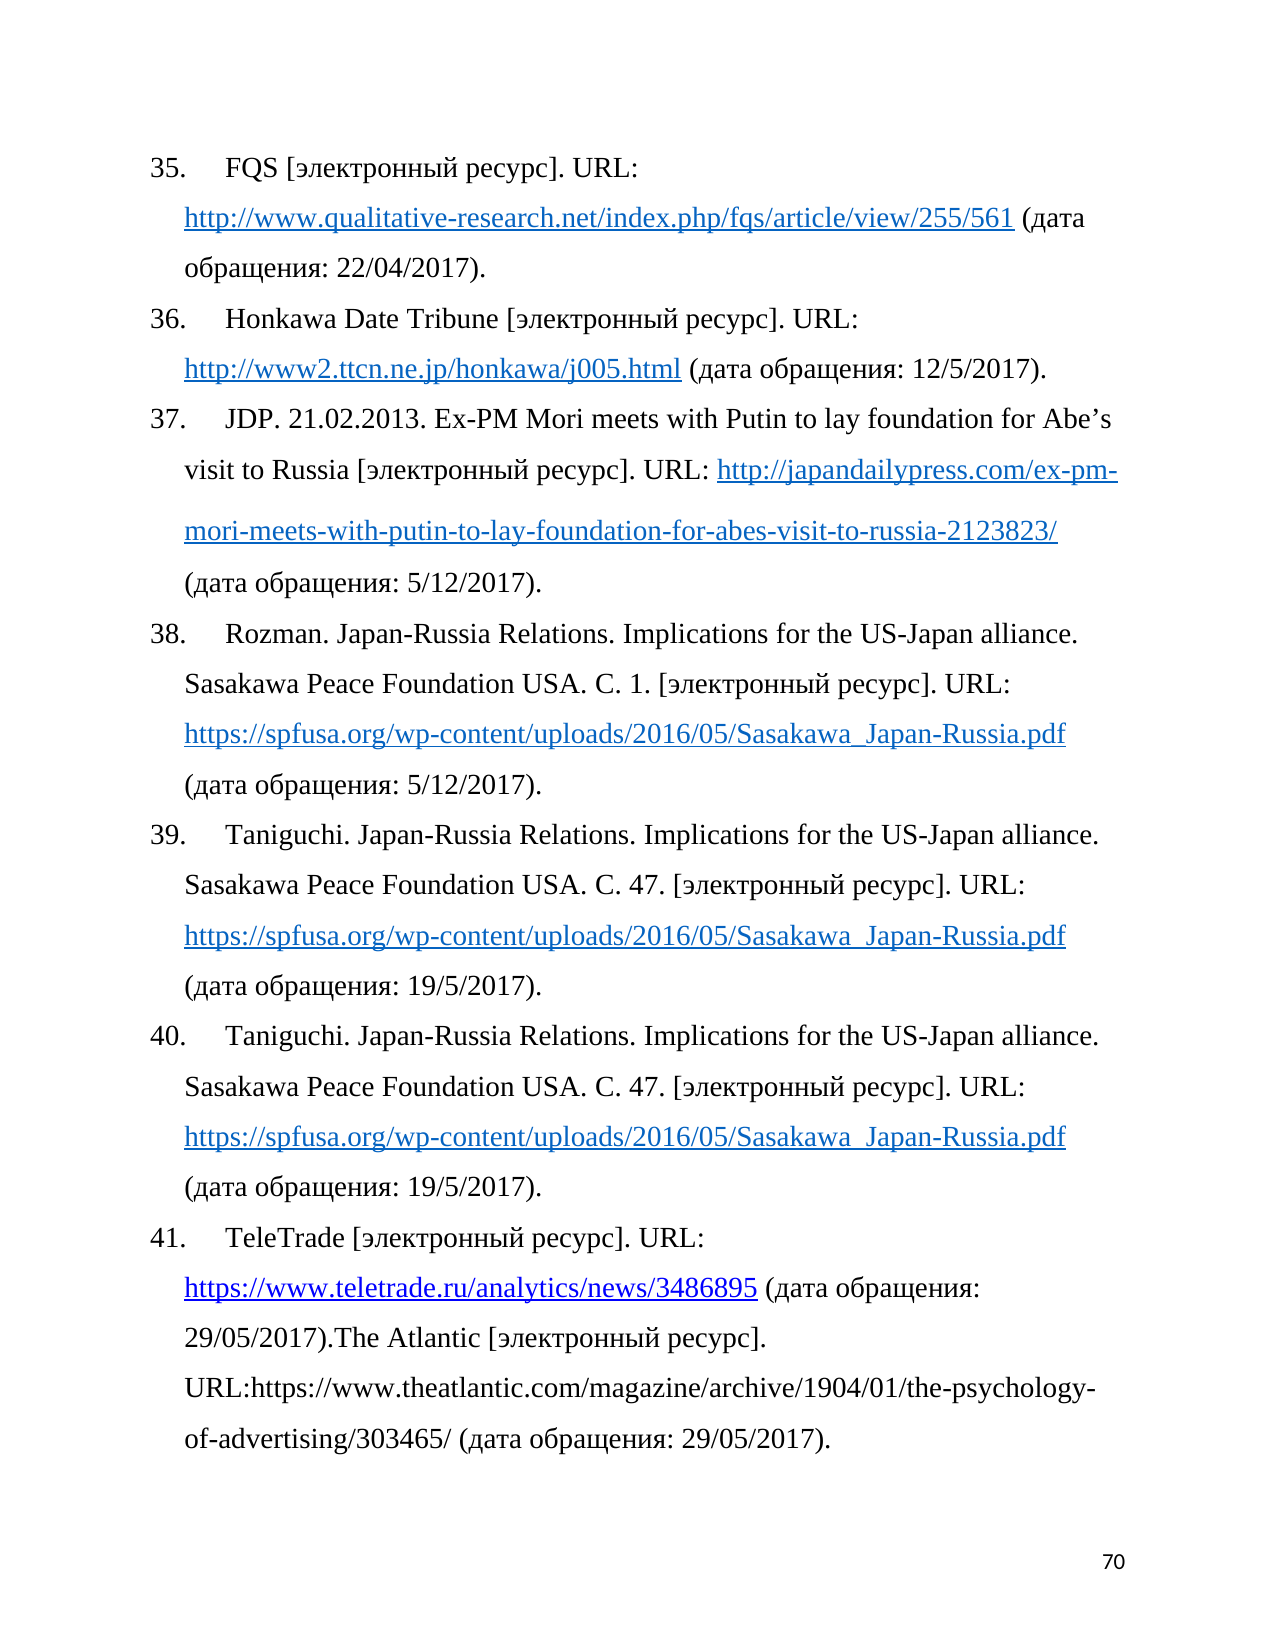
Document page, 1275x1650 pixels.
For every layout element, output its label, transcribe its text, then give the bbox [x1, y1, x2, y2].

list Taniguchi. Japan-Russia Relations. Implications for the US-Japan alliance. Sasakawa Peace Foundation USA. С. 47. [электронный ресурс]. URL: https://spfusa.org/wp-content/uploads/2016/05/Sasakawa_Japan-Russia.pdf (дата обращения: 19/5/2017). [150, 1018, 1125, 1203]
list Taniguchi. Japan-Russia Relations. Implications for the US-Japan alliance. Sasakawa Peace Foundation USA. С. 47. [электронный ресурс]. URL: https://spfusa.org/wp-content/uploads/2016/05/Sasakawa_Japan-Russia.pdf (дата обращения: 19/5/2017). [150, 817, 1125, 1002]
list TeleTrade [электронный ресурс]. URL: https://www.teletrade.ru/analytics/news/3486895 (дата обращения: 29/05/2017).The Atlantic [электронный ресурс]. URL:https://www.theatlantic.com/magazine/archive/1904/01/the-psychology-of-advertising/303465/ (дата обращения: 29/05/2017). [150, 1220, 1125, 1454]
list Honkawa Date Tribune [электронный ресурс]. URL: http://www2.ttcn.ne.jp/honkawa/j005.html (дата обращения: 12/5/2017). [150, 301, 1125, 385]
list JDP. 21.02.2013. Ex-PM Mori meets with Putin to lay foundation for Abe’s visit to Russia [электронный ресурс]. URL: http://japandailypress.com/ex-pm-mori-meets-with-putin-to-lay-foundation-for-abes-visit-to-russia-2123823/ (дата обращения: 5/12/2017). [150, 402, 1125, 599]
list FQS [электронный ресурс]. URL: http://www.qualitative-research.net/index.php/fqs/article/view/255/561 (дата обращения: 22/04/2017). [150, 150, 1125, 284]
list Rozman. Japan-Russia Relations. Implications for the US-Japan alliance. Sasakawa Peace Foundation USA. С. 1. [электронный ресурс]. URL: https://spfusa.org/wp-content/uploads/2016/05/Sasakawa_Japan-Russia.pdf (дата обращения: 5/12/2017). [150, 616, 1125, 800]
